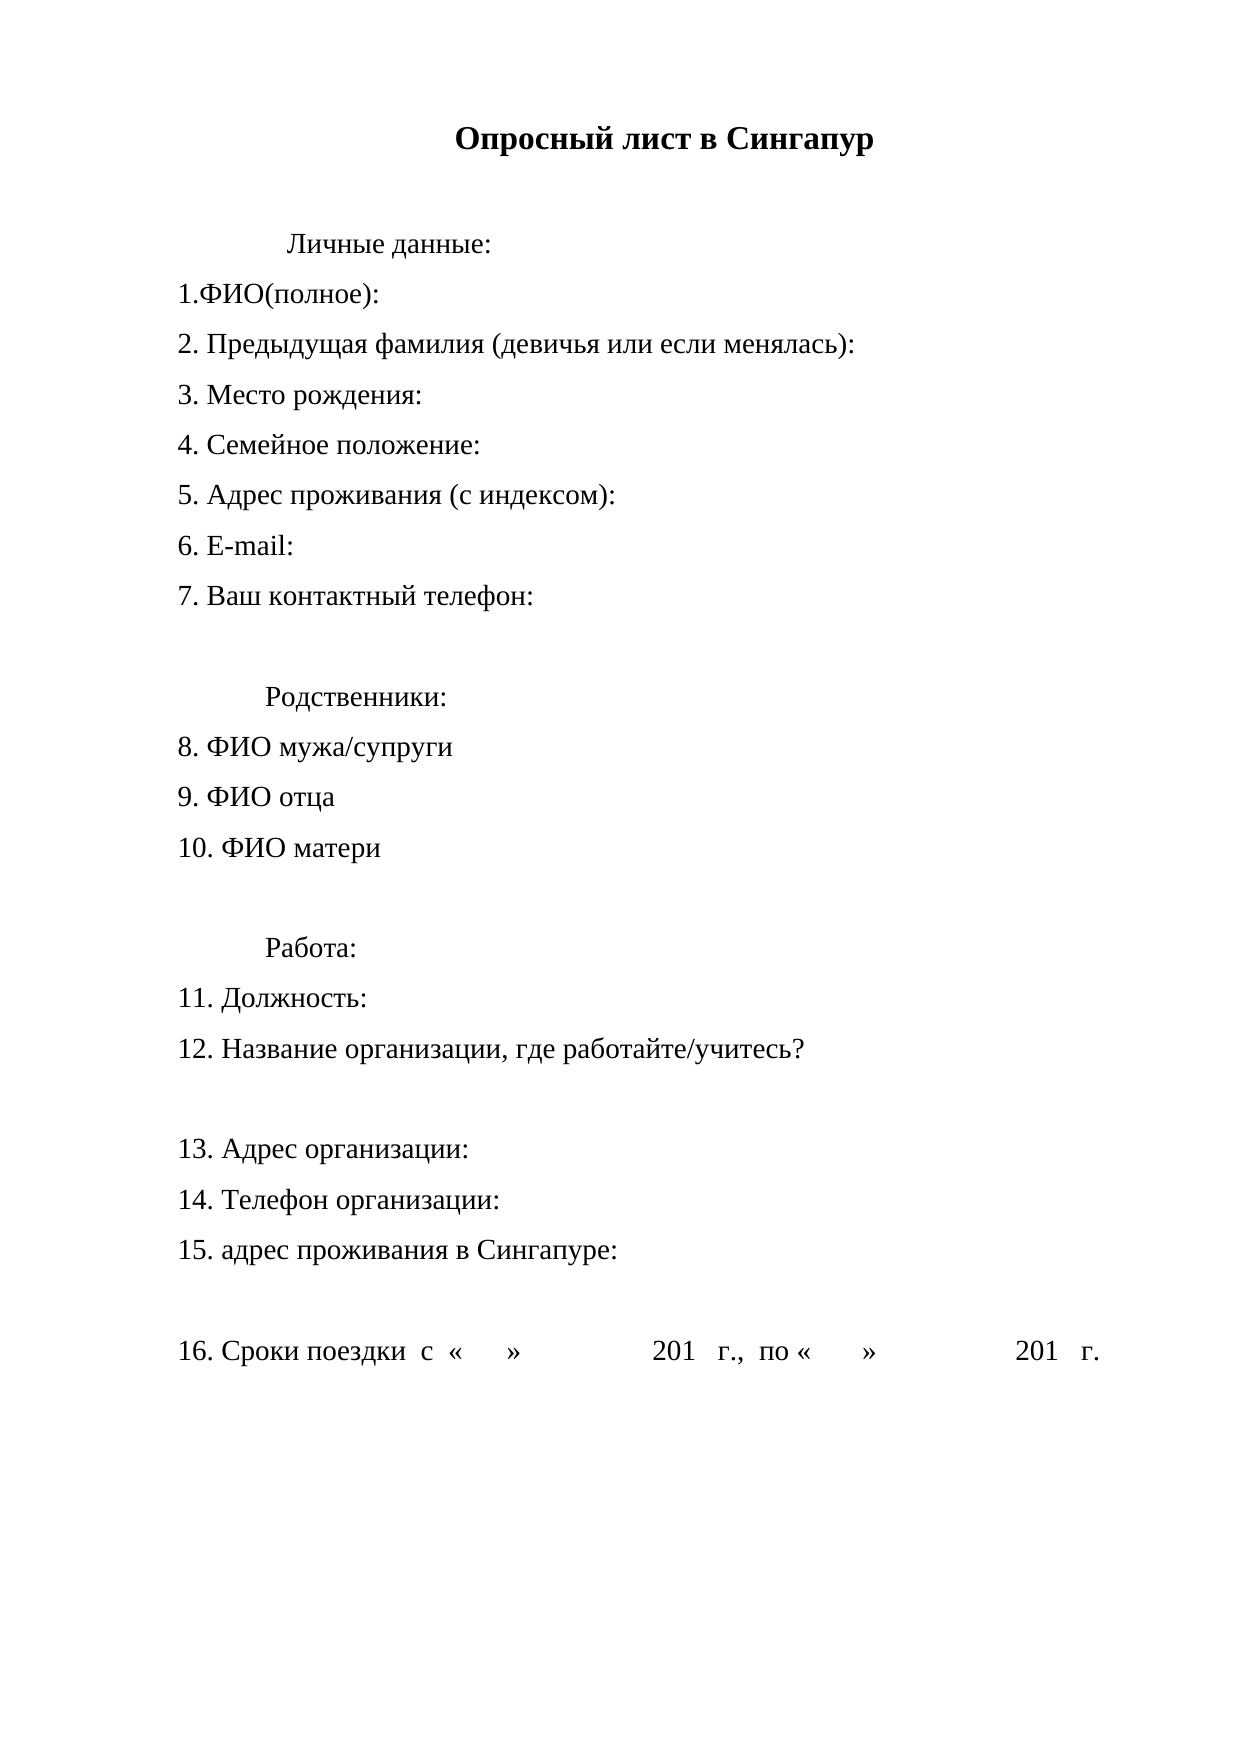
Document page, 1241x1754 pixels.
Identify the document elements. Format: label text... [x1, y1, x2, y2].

text 8. ФИО мужа/супруги [177, 729, 1152, 763]
text 4. Семейное положение: [177, 427, 1152, 461]
text 16. Сроки поездки с « » 201 г., по « » 201 г. [177, 1333, 1152, 1366]
text 6. Е-mail: [177, 528, 1152, 561]
text 15. адрес проживания в Сингапуре: [177, 1232, 1152, 1266]
text 2. Предыдущая фамилия (девичья или если менялась): [177, 327, 1152, 360]
text 9. ФИО отца [177, 779, 1152, 813]
text Опросный лист в Сингапур [177, 118, 1152, 156]
text 7. Ваш контактный телефон: [177, 578, 1152, 612]
text 11. Должность: [177, 981, 1152, 1014]
text 1.ФИО(полное): [177, 276, 1152, 310]
text 12. Название организации, где работайте/учитесь? [177, 1031, 1152, 1064]
text Родственники: [177, 679, 1152, 712]
text 13. Адрес организации: [177, 1132, 1152, 1165]
text 14. Телефон организации: [177, 1182, 1152, 1215]
text 3. Место рождения: [177, 377, 1152, 410]
text 5. Адрес проживания (с индексом): [177, 477, 1152, 511]
text Личные данные: [177, 226, 1152, 259]
text Работа: [177, 930, 1152, 964]
text 10. ФИО матери [177, 830, 1152, 863]
